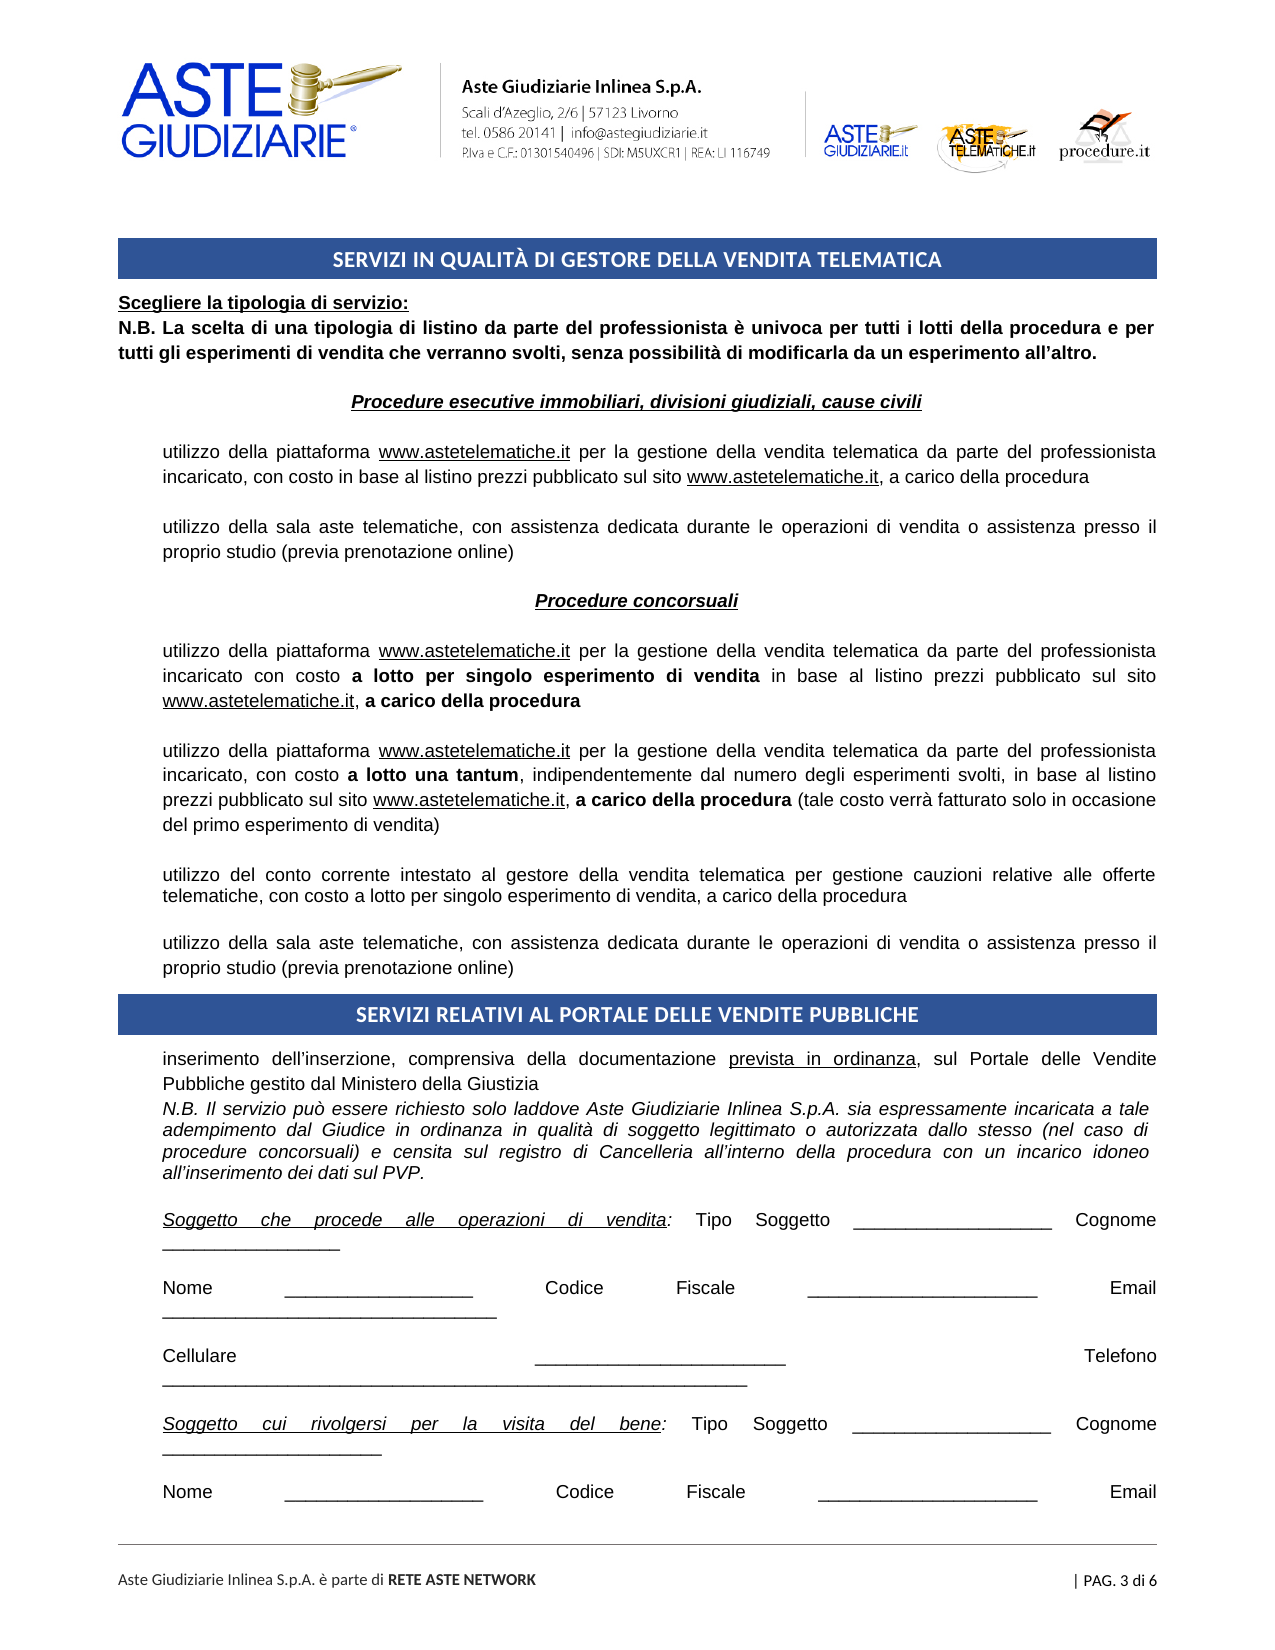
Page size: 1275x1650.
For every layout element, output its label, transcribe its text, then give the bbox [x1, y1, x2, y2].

text Procedure concorsuali [118, 590, 1157, 612]
text utilizzo della sala aste telematiche, con assistenza dedicata durante le operazioni di vendita o assistenza presso il proprio studio (previa prenotazione online) [118, 516, 1157, 562]
text utilizzo della piattaforma www.astetelematiche.it per la gestione della vendita telematica da parte del professionista incaricato con costo a lotto per singolo esperimento di vendita in base al listino prezzi pubblicato sul sito www.astetelematiche.it, a carico della procedura [118, 640, 1157, 711]
text Scegliere la tipologia di servizio: [118, 292, 1157, 313]
text Nome ___________________ Codice Fiscale _____________________ Email ________________________________ [162, 1481, 1157, 1503]
text N.B. La scelta di una tipologia di listino da parte del professionista è univoca per tutti i lotti della procedura e per tutti gli esperimenti di vendita che verranno svolti, senza possibilità di modificarla da un esperimento all’altro. [118, 317, 1157, 363]
text N.B. Il servizio può essere richiesto solo laddove Aste Giudiziarie Inlinea S.p.A. sia espressamente incaricata a tale adempimento dal Giudice in ordinanza in qualità di soggetto legittimato o autorizzata dallo stesso (nel caso di procedure concorsuali) e censita sul registro di Cancelleria all’interno della procedura con un incarico idoneo all’inserimento dei dati sul PVP. [162, 1097, 1152, 1183]
text utilizzo del conto corrente intestato al gestore della vendita telematica per gestione cauzioni relative alle offerte telematiche, con costo a lotto per singolo esperimento di vendita, a carico della procedura [118, 864, 1157, 907]
text utilizzo della piattaforma www.astetelematiche.it per la gestione della vendita telematica da parte del professionista incaricato, con costo in base al listino prezzi pubblicato sul sito www.astetelematiche.it, a carico della procedura [118, 441, 1157, 487]
text inserimento dell’inserzione, comprensiva della documentazione prevista in ordinanza, sul Portale delle Vendite Pubbliche gestito dal Ministero della Giustizia [118, 1048, 1157, 1094]
text Procedure esecutive immobiliari, divisioni giudiziali, cause civili [118, 391, 1157, 413]
text Soggetto che procede alle operazioni di vendita: Tipo Soggetto ___________________ Cognome _________________ [162, 1208, 1157, 1252]
table_header SERVIZI RELATIVI AL PORTALE DELLE VENDITE PUBBLICHE [118, 994, 1157, 1035]
text Soggetto cui rivolgersi per la visita del bene: Tipo Soggetto ___________________ Cognome _____________________ [162, 1413, 1157, 1456]
table_header SERVIZI IN QUALITà DI GESTORE DELLA VENDITA TELEMATICA [118, 238, 1157, 279]
text Cellulare ________________________ Telefono ________________________________________________________ [162, 1345, 1157, 1388]
text utilizzo della piattaforma www.astetelematiche.it per la gestione della vendita telematica da parte del professionista incaricato, con costo a lotto una tantum, indipendentemente dal numero degli esperimenti svolti, in base al listino prezzi pubblicato sul sito www.astetelematiche.it, a carico della procedura (tale costo verrà fatturato solo in occasione del primo esperimento di vendita) [118, 739, 1157, 835]
text Nome __________________ Codice Fiscale ______________________ Email ________________________________ [162, 1277, 1157, 1320]
picture [0, 39, 1275, 175]
text utilizzo della sala aste telematiche, con assistenza dedicata durante le operazioni di vendita o assistenza presso il proprio studio (previa prenotazione online) [118, 932, 1157, 978]
